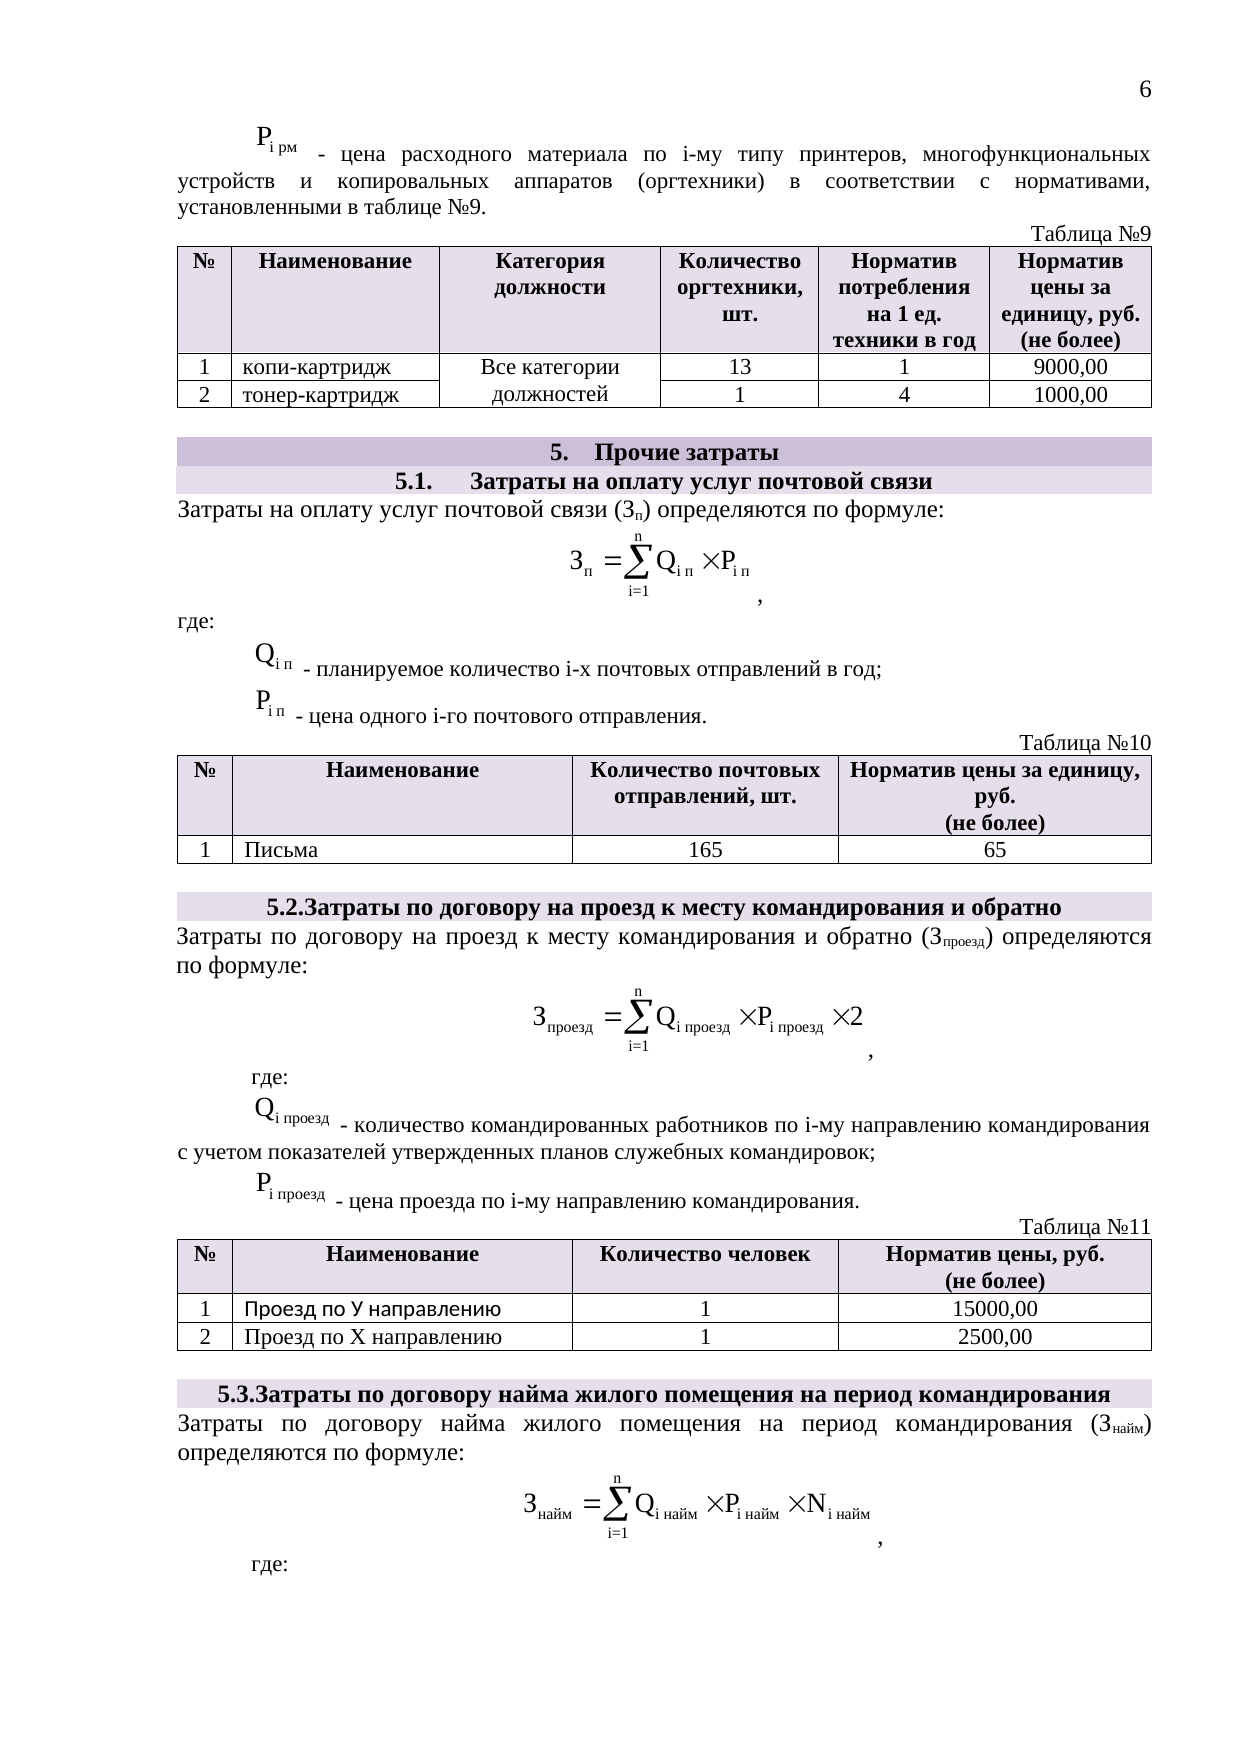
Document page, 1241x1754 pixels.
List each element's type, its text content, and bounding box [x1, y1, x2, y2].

text - планируемое количество i-х почтовых отправлений в год; [177, 634, 1152, 681]
text Таблица №11 [177, 1213, 1152, 1239]
table_header № [178, 247, 231, 352]
table_cell 1 [178, 354, 231, 380]
table_header № [178, 756, 232, 835]
table_cell 1 [573, 1294, 838, 1322]
table_header Наименование [232, 247, 439, 352]
table_cell 1 [819, 354, 989, 380]
text Затраты по договору на проезд к месту командирования и обратно (Зпроезд) определяются по формуле: [176, 921, 1152, 979]
text где: [177, 607, 1152, 634]
table_header Категория должности [440, 247, 660, 352]
table_cell 9000,00 [990, 354, 1151, 380]
text где: [177, 1550, 1152, 1576]
text Затраты на оплату услуг почтовой связи (Зп) определяются по формуле: [177, 494, 1152, 523]
table_cell 65 [839, 836, 1151, 863]
text Таблица №9 [177, 219, 1152, 246]
table_cell тонер-картридж [232, 381, 439, 407]
text 5.2.Затраты по договору на проезд к месту командирования и обратно [177, 892, 1152, 921]
text где: [177, 1063, 1152, 1089]
table_cell 1 [178, 836, 232, 863]
table_cell Все категории должностей [440, 354, 660, 407]
table_cell 13 [661, 354, 818, 380]
text Затраты по договору найма жилого помещения на период командирования (Знайм) определяются по формуле: [177, 1408, 1152, 1466]
list Затраты на оплату услуг почтовой связи [176, 466, 1152, 494]
table_header Норматив потребления на 1 ед. техники в год [819, 247, 989, 352]
text - цена расходного материала по i-му типу принтеров, многофункциональных устройств и копировальных аппаратов (оргтехники) в соответствии с нормативами, установленными в таблице №9. [177, 118, 1152, 219]
table_cell Проезд по Х направлению [233, 1323, 572, 1349]
table_cell Проезд по У направлению [233, 1294, 572, 1322]
table_cell 1 [661, 381, 818, 407]
table_cell 2 [178, 1323, 232, 1349]
table_header Количество почтовых отправлений, шт. [573, 756, 838, 835]
table_header Норматив цены за единицу, руб. (не более) [990, 247, 1151, 352]
table_cell 1000,00 [990, 381, 1151, 407]
table_cell 1 [573, 1323, 838, 1349]
table_cell 4 [819, 381, 989, 407]
text Таблица №10 [177, 729, 1152, 755]
table_cell копи-картридж [232, 354, 439, 380]
text - цена проезда по i-му направлению командирования. [177, 1164, 1152, 1213]
table_header Количество оргтехники, шт. [661, 247, 818, 352]
text , [177, 979, 1152, 1063]
table_header Норматив цены за единицу, руб. (не более) [839, 756, 1151, 835]
table_header № [178, 1240, 232, 1293]
table_header Наименование [233, 756, 572, 835]
text , [177, 1466, 1152, 1550]
text 5.3.Затраты по договору найма жилого помещения на период командирования [177, 1379, 1152, 1408]
table_header Количество человек [573, 1240, 838, 1293]
text , [177, 523, 1152, 607]
table_cell 1 [178, 1294, 232, 1322]
table_cell 2500,00 [839, 1323, 1151, 1349]
list Прочие затраты [177, 437, 1152, 466]
text - количество командированных работников по i-му направлению командирования с учетом показателей утвержденных планов служебных командировок; [177, 1089, 1152, 1164]
table_cell 2 [178, 381, 231, 407]
table_cell 165 [573, 836, 838, 863]
text - цена одного i-го почтового отправления. [177, 681, 1152, 729]
table_cell Письма [233, 836, 572, 863]
table_header Норматив цены, руб. (не более) [839, 1240, 1151, 1293]
table_header Наименование [233, 1240, 572, 1293]
table_cell 15000,00 [839, 1294, 1151, 1322]
